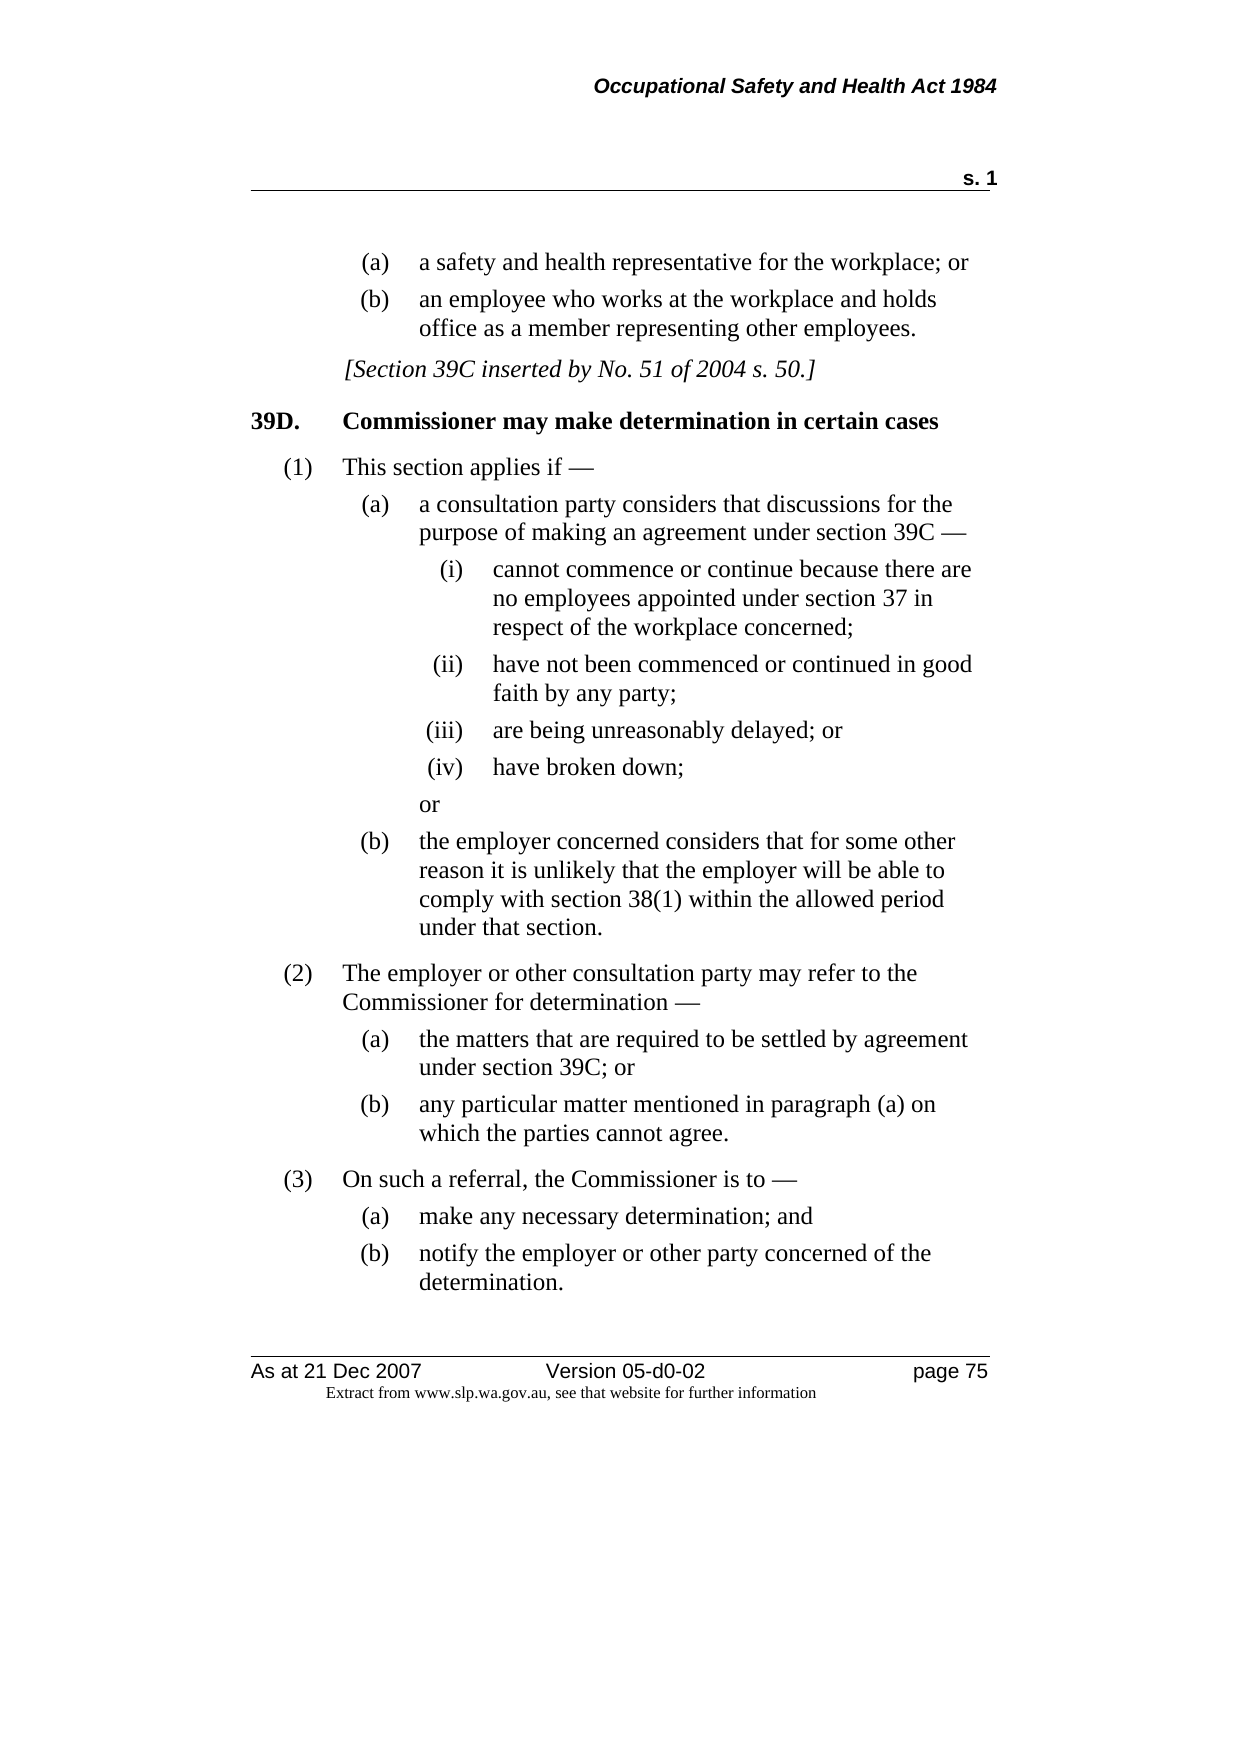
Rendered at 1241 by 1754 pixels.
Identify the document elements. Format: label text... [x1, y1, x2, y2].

text (ii) have not been commenced or continued in good faith by any party; [251, 649, 990, 707]
text (3) On such a referral, the Commissioner is to — [251, 1164, 990, 1192]
text (a) a consultation party considers that discussions for the purpose of making an agreement under section 39C — [251, 489, 990, 546]
text (b) notify the employer or other party concerned of the determination. [251, 1238, 990, 1295]
text (a) a safety and health representative for the workplace; or [251, 247, 990, 276]
text (i) cannot commence or continue because there are no employees appointed under section 37 in respect of the workplace concerned; [251, 554, 990, 641]
text (b) any particular matter mentioned in paragraph (a) on which the parties cannot agree. [251, 1089, 990, 1147]
text (iv) have broken down; [251, 752, 990, 781]
text (a) the matters that are required to be settled by agreement under section 39C; or [251, 1024, 990, 1081]
text (iii) are being unreasonably delayed; or [251, 715, 990, 744]
text (b) the employer concerned considers that for some other reason it is unlikely that the employer will be able to comply with section 38(1) within the allowed period under that section. [251, 826, 990, 941]
subtitle 39D. Commissioner may make determination in certain cases [251, 406, 990, 435]
text (b) an employee who works at the workplace and holds office as a member representing other employees. [251, 284, 990, 342]
text [Section 39C inserted by No. 51 of 2004 s. 50.] [251, 354, 990, 383]
text (2) The employer or other consultation party may refer to the Commissioner for determination — [251, 958, 990, 1015]
text (a) make any necessary determination; and [251, 1201, 990, 1229]
text (1) This section applies if — [251, 452, 990, 480]
text or [251, 789, 990, 818]
